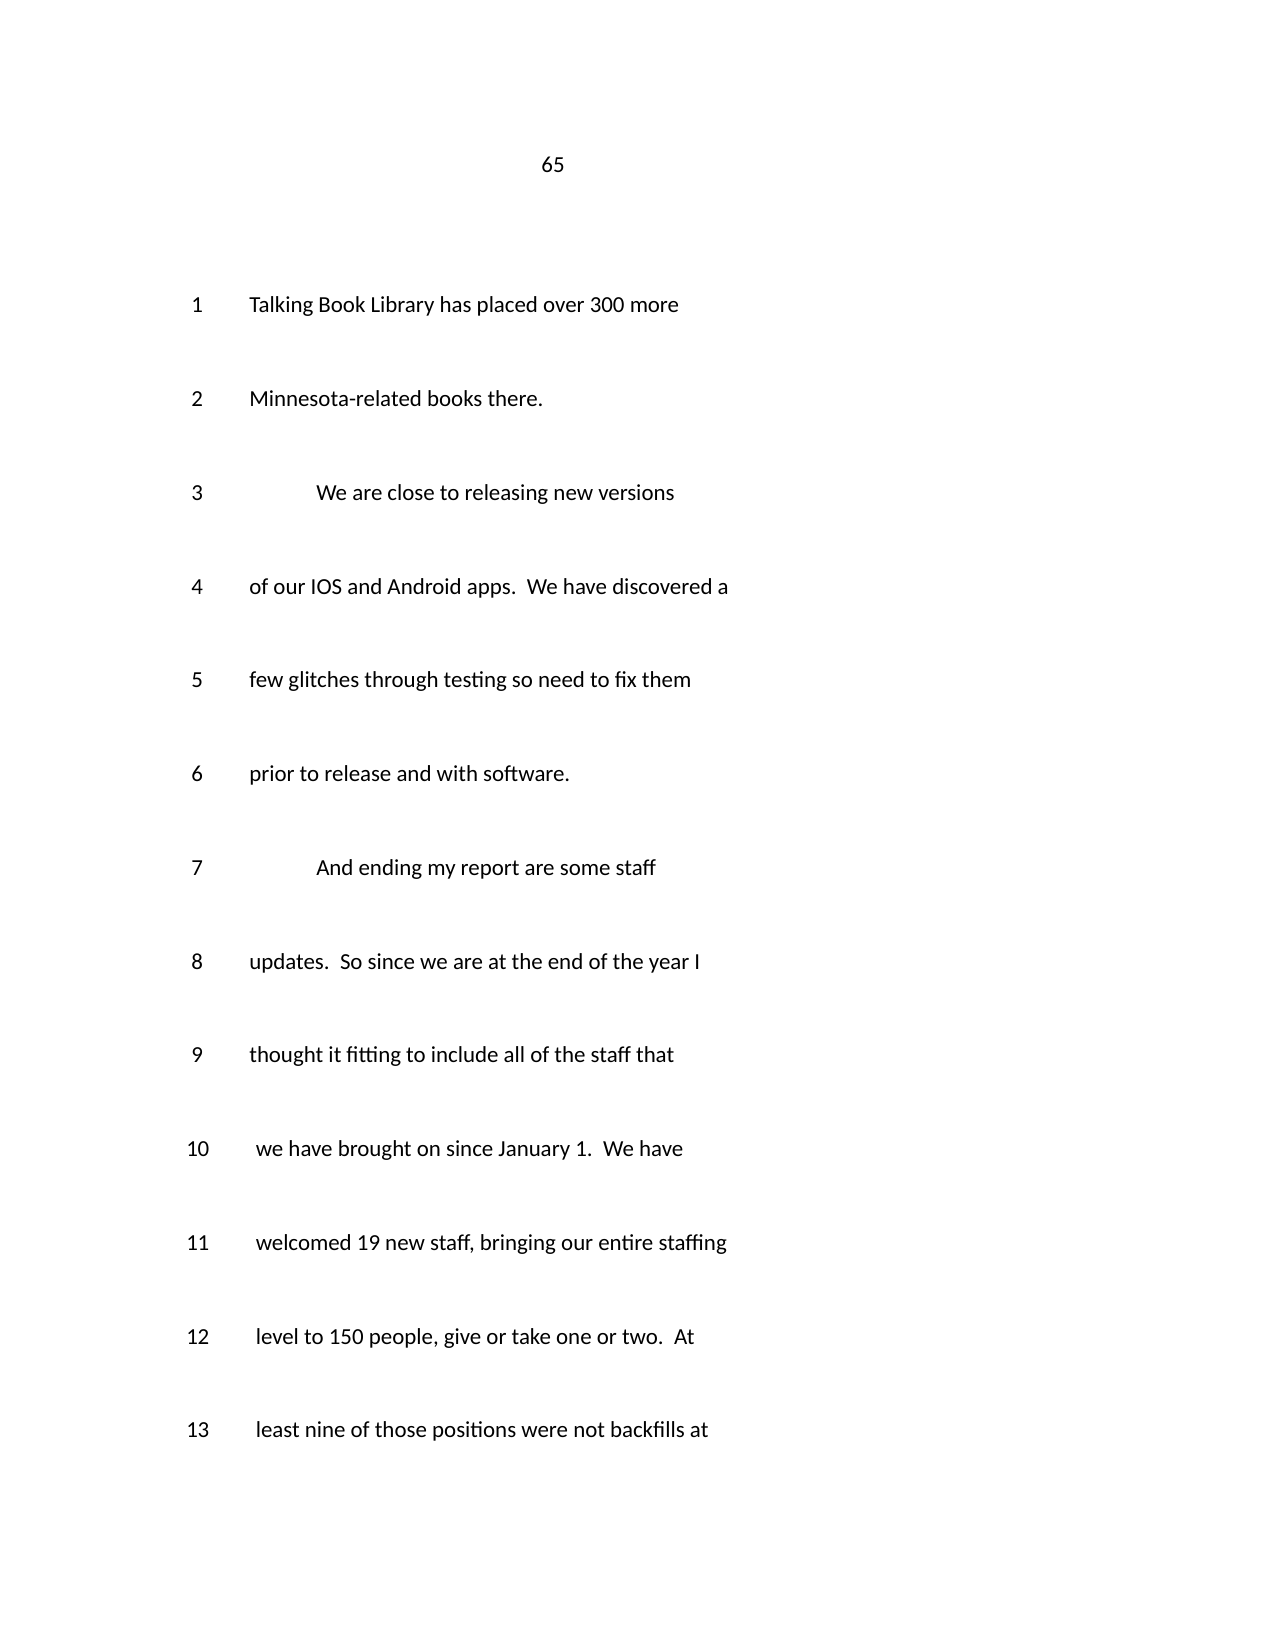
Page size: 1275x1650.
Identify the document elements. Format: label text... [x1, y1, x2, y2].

text 11 welcomed 19 new staff, bringing our entire staffing [150, 1228, 1125, 1256]
text 4 of our IOS and Android apps. We have discovered a [150, 572, 1125, 600]
text 7 And ending my report are some staff [150, 853, 1125, 881]
text 13 least nine of those positions were not backfills at [150, 1416, 1125, 1444]
text 9 thought it fitting to include all of the staff that [150, 1041, 1125, 1069]
text 6 prior to release and with software. [150, 759, 1125, 787]
text 12 level to 150 people, give or take one or two. At [150, 1322, 1125, 1350]
text 8 updates. So since we are at the end of the year I [150, 947, 1125, 975]
text 5 few glitches through testing so need to fix them [150, 666, 1125, 694]
text 1 Talking Book Library has placed over 300 more [150, 291, 1125, 319]
text 10 we have brought on since January 1. We have [150, 1134, 1125, 1162]
text 2 Minnesota-related books there. [150, 384, 1125, 412]
text 65 [150, 150, 1125, 178]
text 3 We are close to releasing new versions [150, 478, 1125, 506]
